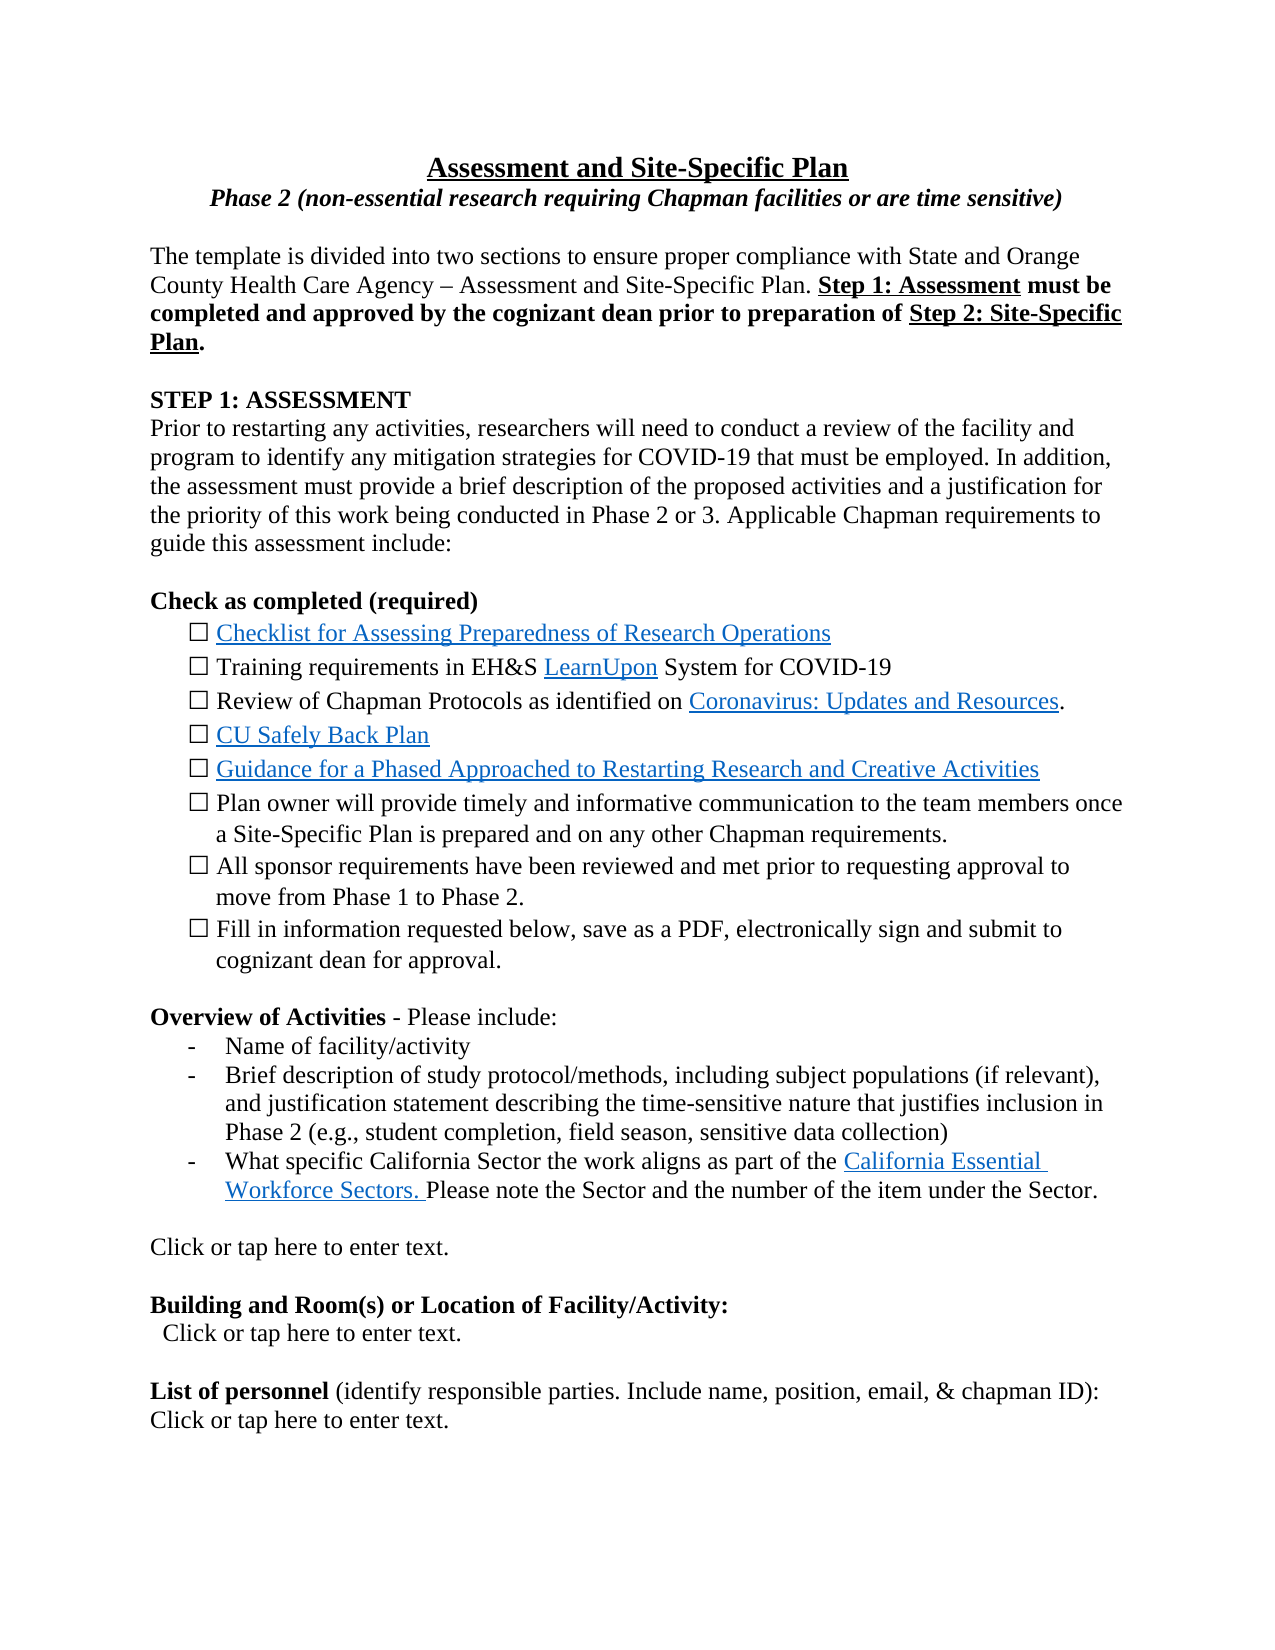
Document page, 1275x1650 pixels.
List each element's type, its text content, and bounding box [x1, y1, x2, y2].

list Brief description of study protocol/methods, including subject populations (if relevant), and justification statement describing the time-sensitive nature that justifies inclusion in Phase 2 (e.g., student completion, field season, sensitive data collection) [187, 1060, 1125, 1146]
text Fill in information requested below, save as a PDF, electronically sign and submit to cognizant dean for approval. [187, 911, 1125, 973]
text Plan owner will provide timely and informative communication to the team members once a Site-Specific Plan is prepared and on any other Chapman requirements. [187, 785, 1125, 848]
list What specific California Sector the work aligns as part of the California Essential Workforce Sectors. Please note the Sector and the number of the item under the Sector. [187, 1146, 1125, 1203]
text Building and Room(s) or Location of Facility/Activity: [150, 1290, 1125, 1318]
list Name of facility/activity [187, 1031, 1125, 1060]
text All sponsor requirements have been reviewed and met prior to requesting approval to move from Phase 1 to Phase 2. [187, 848, 1125, 911]
text Overview of Activities - Please include: [150, 1002, 1125, 1031]
text STEP 1: ASSESSMENT [150, 385, 1125, 413]
text List of personnel (identify responsible parties. Include name, position, email, & chapman ID): [150, 1376, 1125, 1405]
text Guidance for a Phased Approached to Restarting Research and Creative Activities [150, 751, 1125, 785]
text Checklist for Assessing Preparedness of Research Operations [150, 615, 1125, 649]
text Phase 2 (non-essential research requiring Chapman facilities or are time sensitive) [150, 183, 1125, 212]
text CU Safely Back Plan [150, 717, 1125, 751]
text Assessment and Site-Specific Plan [150, 150, 1125, 183]
text The template is divided into two sections to ensure proper compliance with State and Orange County Health Care Agency – Assessment and Site-Specific Plan. Step 1: Assessment must be completed and approved by the cognizant dean prior to preparation of Step 2: Site-Specific Plan. [150, 241, 1125, 356]
text Prior to restarting any activities, researchers will need to conduct a review of the facility and program to identify any mitigation strategies for COVID-19 that must be employed. In addition, the assessment must provide a brief description of the proposed activities and a justification for the priority of this work being conducted in Phase 2 or 3. Applicable Chapman requirements to guide this assessment include: [150, 413, 1125, 557]
text Review of Chapman Protocols as identified on Coronavirus: Updates and Resources. [150, 683, 1125, 717]
text Check as completed (required) [150, 586, 1125, 615]
text Training requirements in EH&S LearnUpon System for COVID-19 [150, 649, 1125, 683]
